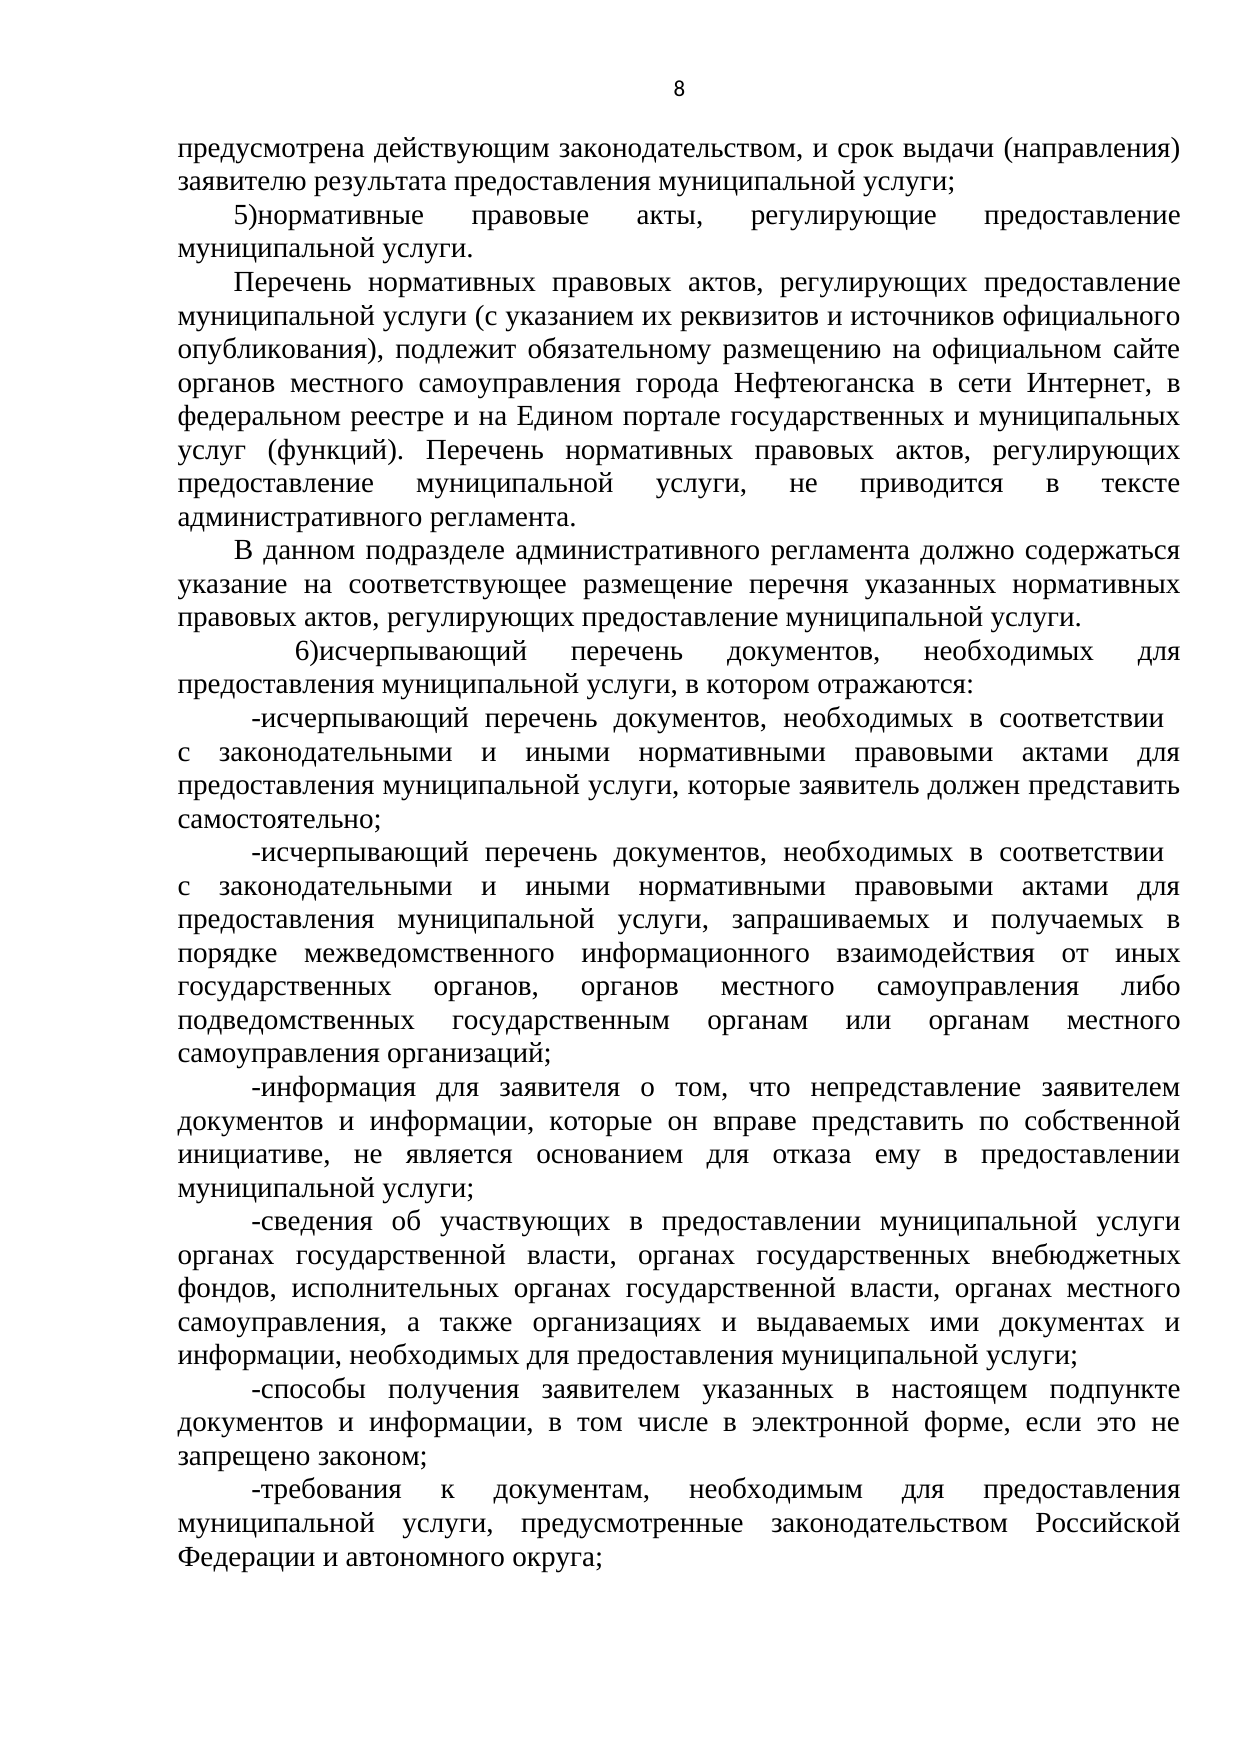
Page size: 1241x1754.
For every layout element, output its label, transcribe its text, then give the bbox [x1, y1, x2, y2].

text 6)исчерпывающий перечень документов, необходимых для предоставления муниципальной услуги, в котором отражаются: [177, 633, 1181, 700]
text -информация для заявителя о том, что непредставление заявителем документов и информации, которые он вправе представить по собственной инициативе, не является основанием для отказа ему в предоставлении муниципальной услуги; [177, 1069, 1181, 1203]
text -требования к документам, необходимым для предоставления муниципальной услуги, предусмотренные законодательством Российской Федерации и автономного округа; [177, 1472, 1181, 1572]
text -способы получения заявителем указанных в настоящем подпункте документов и информации, в том числе в электронной форме, если это не запрещено законом; [177, 1371, 1181, 1472]
text 5)нормативные правовые акты, регулирующие предоставление муниципальной услуги. [177, 197, 1181, 264]
text -исчерпывающий перечень документов, необходимых в соответствии с законодательными и иными нормативными правовыми актами для предоставления муниципальной услуги, запрашиваемых и получаемых в порядке межведомственного информационного взаимодействия от иных государственных органов, органов местного самоуправления либо подведомственных государственным органам или органам местного самоуправления организаций; [177, 834, 1181, 1069]
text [177, 130, 1181, 197]
text В данном подразделе административного регламента должно содержаться указание на соответствующее размещение перечня указанных нормативных правовых актов, регулирующих предоставление муниципальной услуги. [177, 532, 1181, 633]
text -сведения об участвующих в предоставлении муниципальной услуги органах государственной власти, органах государственных внебюджетных фондов, исполнительных органах государственной власти, органах местного самоуправления, а также организациях и выдаваемых ими документах и информации, необходимых для предоставления муниципальной услуги; [177, 1203, 1181, 1371]
text -исчерпывающий перечень документов, необходимых в соответствии с законодательными и иными нормативными правовыми актами для предоставления муниципальной услуги, которые заявитель должен представить самостоятельно; [177, 700, 1181, 834]
text Перечень нормативных правовых актов, регулирующих предоставление муниципальной услуги (с указанием их реквизитов и источников официального опубликования), подлежит обязательному размещению на официальном сайте органов местного самоуправления города Нефтеюганска в сети Интернет, в федеральном реестре и на Едином портале государственных и муниципальных услуг (функций). Перечень нормативных правовых актов, регулирующих предоставление муниципальной услуги, не приводится в тексте административного регламента. [177, 264, 1181, 532]
